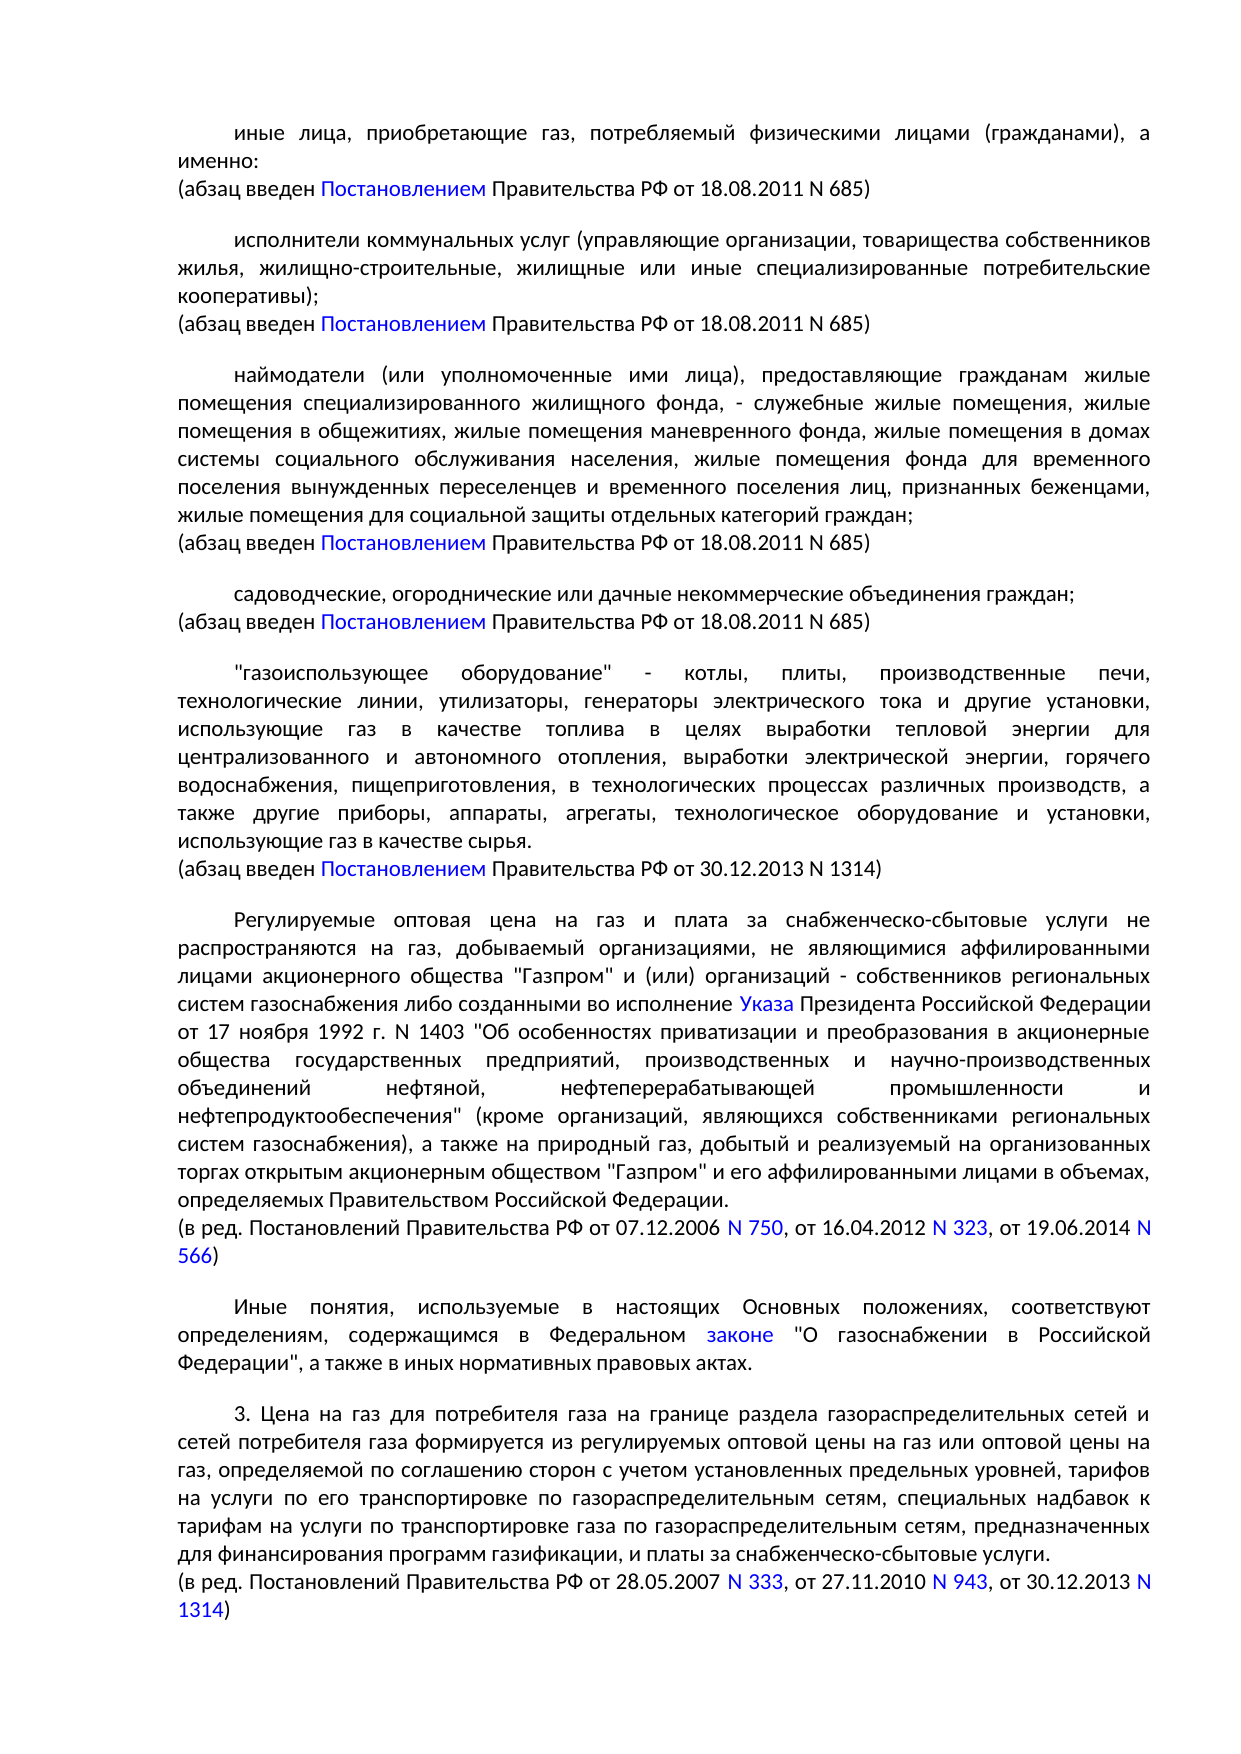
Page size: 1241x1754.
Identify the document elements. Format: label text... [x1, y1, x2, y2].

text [177, 174, 1152, 202]
text (абзац введен Постановлением Правительства РФ от 18.08.2011 N 685) [177, 607, 1152, 635]
text Иные понятия, используемые в настоящих Основных положениях, соответствуют определениям, содержащимся в Федеральном законе "О газоснабжении в Российской Федерации", а также в иных нормативных правовых актах. [177, 1292, 1152, 1376]
text (абзац введен Постановлением Правительства РФ от 30.12.2013 N 1314) [177, 854, 1152, 882]
text садоводческие, огороднические или дачные некоммерческие объединения граждан; [177, 579, 1152, 607]
text иные лица, приобретающие газ, потребляемый физическими лицами (гражданами), а именно: [177, 118, 1152, 174]
text 3. Цена на газ для потребителя газа на границе раздела газораспределительных сетей и сетей потребителя газа формируется из регулируемых оптовой цены на газ или оптовой цены на газ, определяемой по соглашению сторон с учетом установленных предельных уровней, тарифов на услуги по его транспортировке по газораспределительным сетям, специальных надбавок к тарифам на услуги по транспортировке газа по газораспределительным сетям, предназначенных для финансирования программ газификации, и платы за снабженческо-сбытовые услуги. [177, 1399, 1152, 1567]
text "газоиспользующее оборудование" - котлы, плиты, производственные печи, технологические линии, утилизаторы, генераторы электрического тока и другие установки, использующие газ в качестве топлива в целях выработки тепловой энергии для централизованного и автономного отопления, выработки электрической энергии, горячего водоснабжения, пищеприготовления, в технологических процессах различных производств, а также другие приборы, аппараты, агрегаты, технологическое оборудование и установки, использующие газ в качестве сырья. [177, 658, 1152, 854]
text (абзац введен Постановлением Правительства РФ от 18.08.2011 N 685) [177, 528, 1152, 556]
text наймодатели (или уполномоченные ими лица), предоставляющие гражданам жилые помещения специализированного жилищного фонда, - служебные жилые помещения, жилые помещения в общежитиях, жилые помещения маневренного фонда, жилые помещения в домах системы социального обслуживания населения, жилые помещения фонда для временного поселения вынужденных переселенцев и временного поселения лиц, признанных беженцами, жилые помещения для социальной защиты отдельных категорий граждан; [177, 360, 1152, 528]
text исполнители коммунальных услуг (управляющие организации, товарищества собственников жилья, жилищно-строительные, жилищные или иные специализированные потребительские кооперативы); [177, 225, 1152, 309]
text Регулируемые оптовая цена на газ и плата за снабженческо-сбытовые услуги не распространяются на газ, добываемый организациями, не являющимися аффилированными лицами акционерного общества "Газпром" и (или) организаций - собственников региональных систем газоснабжения либо созданными во исполнение Указа Президента Российской Федерации от 17 ноября 1992 г. N 1403 "Об особенностях приватизации и преобразования в акционерные общества государственных предприятий, производственных и научно-производственных объединений нефтяной, нефтеперерабатывающей промышленности и нефтепродуктообеспечения" (кроме организаций, являющихся собственниками региональных систем газоснабжения), а также на природный газ, добытый и реализуемый на организованных торгах открытым акционерным обществом "Газпром" и его аффилированными лицами в объемах, определяемых Правительством Российской Федерации. [177, 905, 1152, 1213]
text (в ред. Постановлений Правительства РФ от 07.12.2006 N 750, от 16.04.2012 N 323, от 19.06.2014 N 566) [177, 1213, 1152, 1269]
text (абзац введен Постановлением Правительства РФ от 18.08.2011 N 685) [177, 309, 1152, 337]
text (в ред. Постановлений Правительства РФ от 28.05.2007 N 333, от 27.11.2010 N 943, от 30.12.2013 N 1314) [177, 1567, 1152, 1623]
